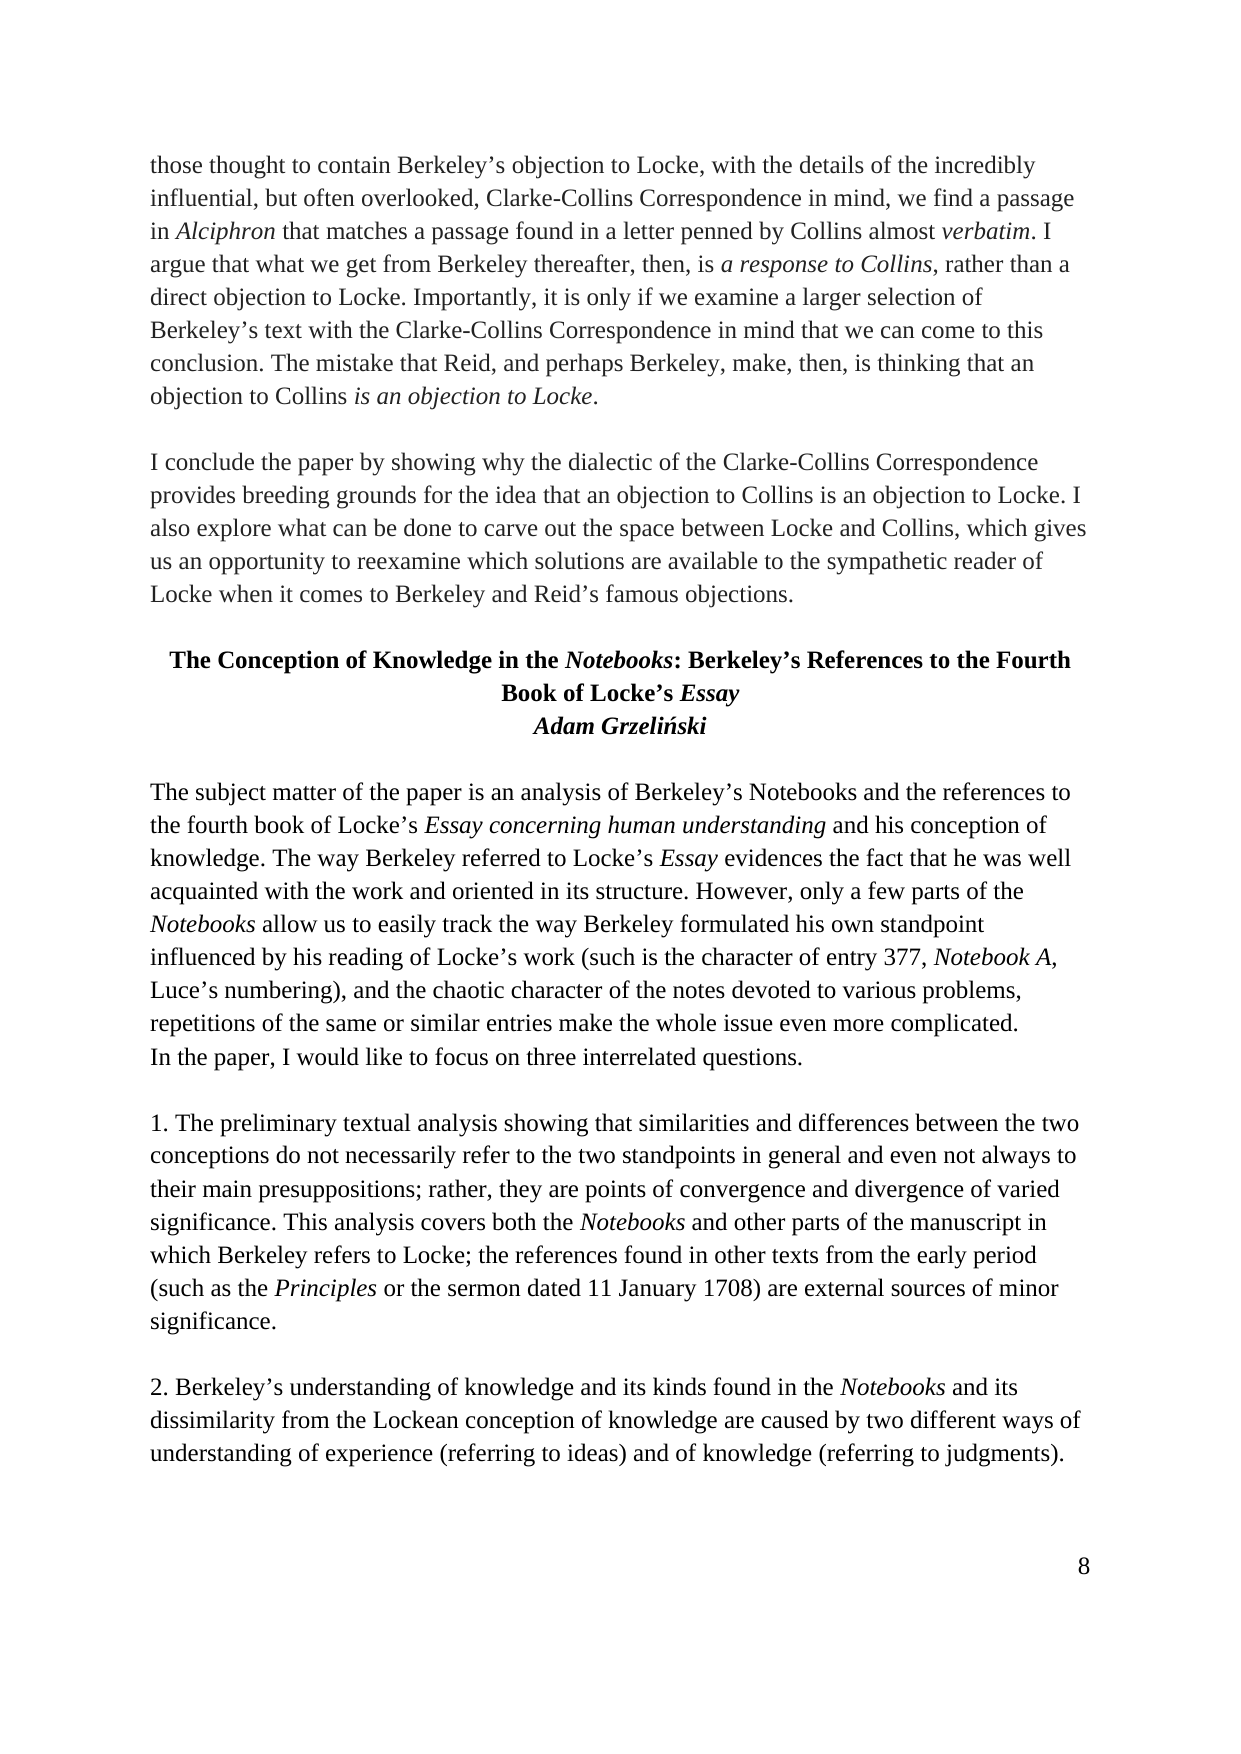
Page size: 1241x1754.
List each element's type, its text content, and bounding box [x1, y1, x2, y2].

text In the paper, I would like to focus on three interrelated questions. [150, 1042, 1090, 1070]
text Book of Locke’s Essay [150, 678, 1090, 707]
text I conclude the paper by showing why the dialectic of the Clarke-Collins Correspondence provides breeding grounds for the idea that an objection to Collins is an objection to Locke. I also explore what can be done to carve out the space between Locke and Collins, which gives us an opportunity to reexamine which solutions are available to the sympathetic reader of Locke when it comes to Berkeley and Reid’s famous objections. [150, 447, 1090, 608]
text Adam Grzeliński [150, 711, 1090, 740]
text 2. Berkeley’s understanding of knowledge and its kinds found in the Notebooks and its dissimilarity from the Lockean conception of knowledge are caused by two different ways of understanding of experience (referring to ideas) and of knowledge (referring to judgments). [150, 1372, 1090, 1467]
text 1. The preliminary textual analysis showing that similarities and differences between the two conceptions do not necessarily refer to the two standpoints in general and even not always to their main presuppositions; rather, they are points of convergence and divergence of varied significance. This analysis covers both the Notebooks and other parts of the manuscript in which Berkeley refers to Locke; the references found in other texts from the early period (such as the Principles or the sermon dated 11 January 1708) are external sources of minor significance. [150, 1108, 1090, 1334]
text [150, 150, 1090, 410]
text The Conception of Knowledge in the Notebooks: Berkeley’s References to the Fourth [150, 645, 1090, 674]
text The subject matter of the paper is an analysis of Berkeley’s Notebooks and the references to the fourth book of Locke’s Essay concerning human understanding and his conception of knowledge. The way Berkeley referred to Locke’s Essay evidences the fact that he was well acquainted with the work and oriented in its structure. However, only a few parts of the Notebooks allow us to easily track the way Berkeley formulated his own standpoint influenced by his reading of Locke’s work (such is the character of entry 377, Notebook A, Luce’s numbering), and the chaotic character of the notes devoted to various problems, repetitions of the same or similar entries make the whole issue even more complicated. [150, 777, 1090, 1037]
